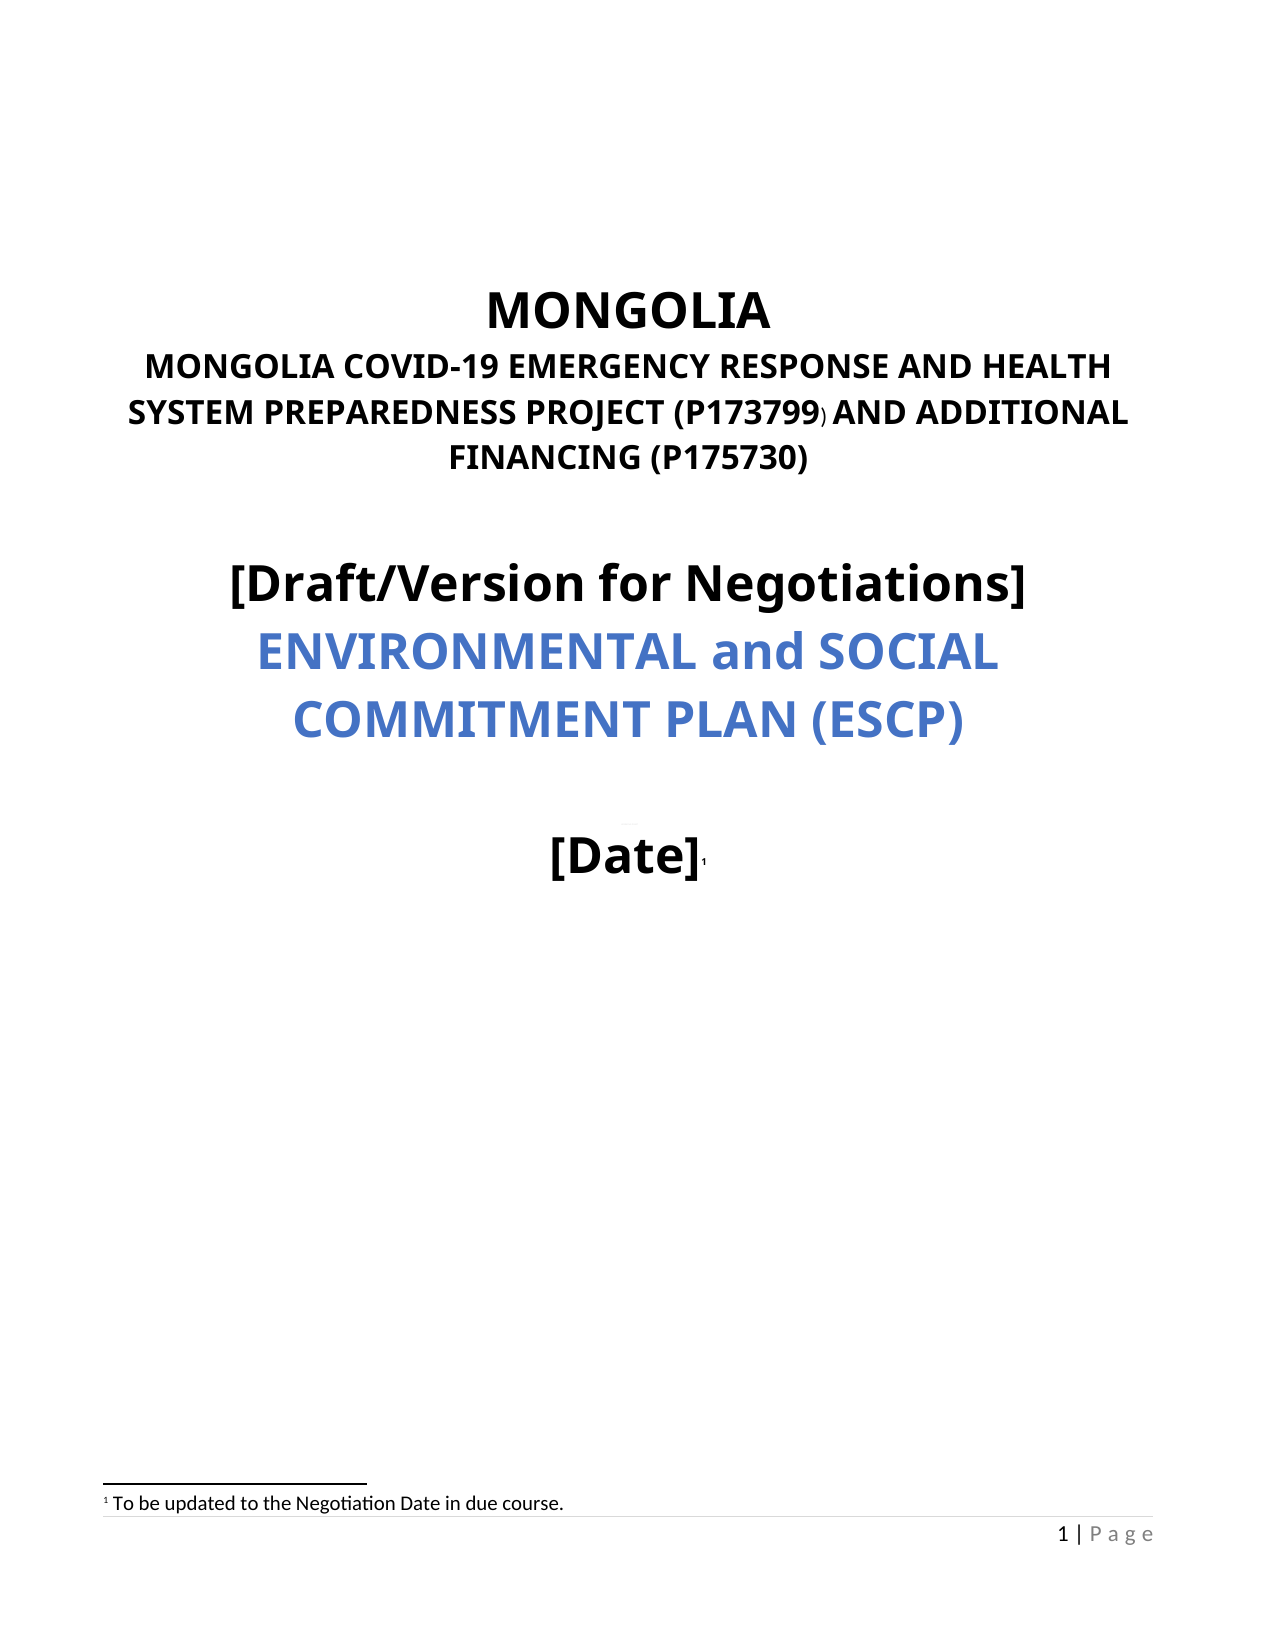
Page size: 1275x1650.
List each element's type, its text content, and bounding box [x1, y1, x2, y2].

text MONGOLIA [103, 275, 1153, 343]
text MONGOLIA COVID-19 EMERGENCY RESPONSE AND HEALTH SYSTEM PREPAREDNESS PROJECT (P173799) AND ADDITIONAL FINANCING (P175730) [103, 343, 1153, 479]
text [Date] [103, 820, 1153, 888]
text ENVIRONMENTAL and SOCIAL [103, 616, 1153, 684]
text [Draft/Version for Negotiations] [103, 548, 1153, 616]
text COMMITMENT PLAN (ESCP) [103, 684, 1153, 752]
